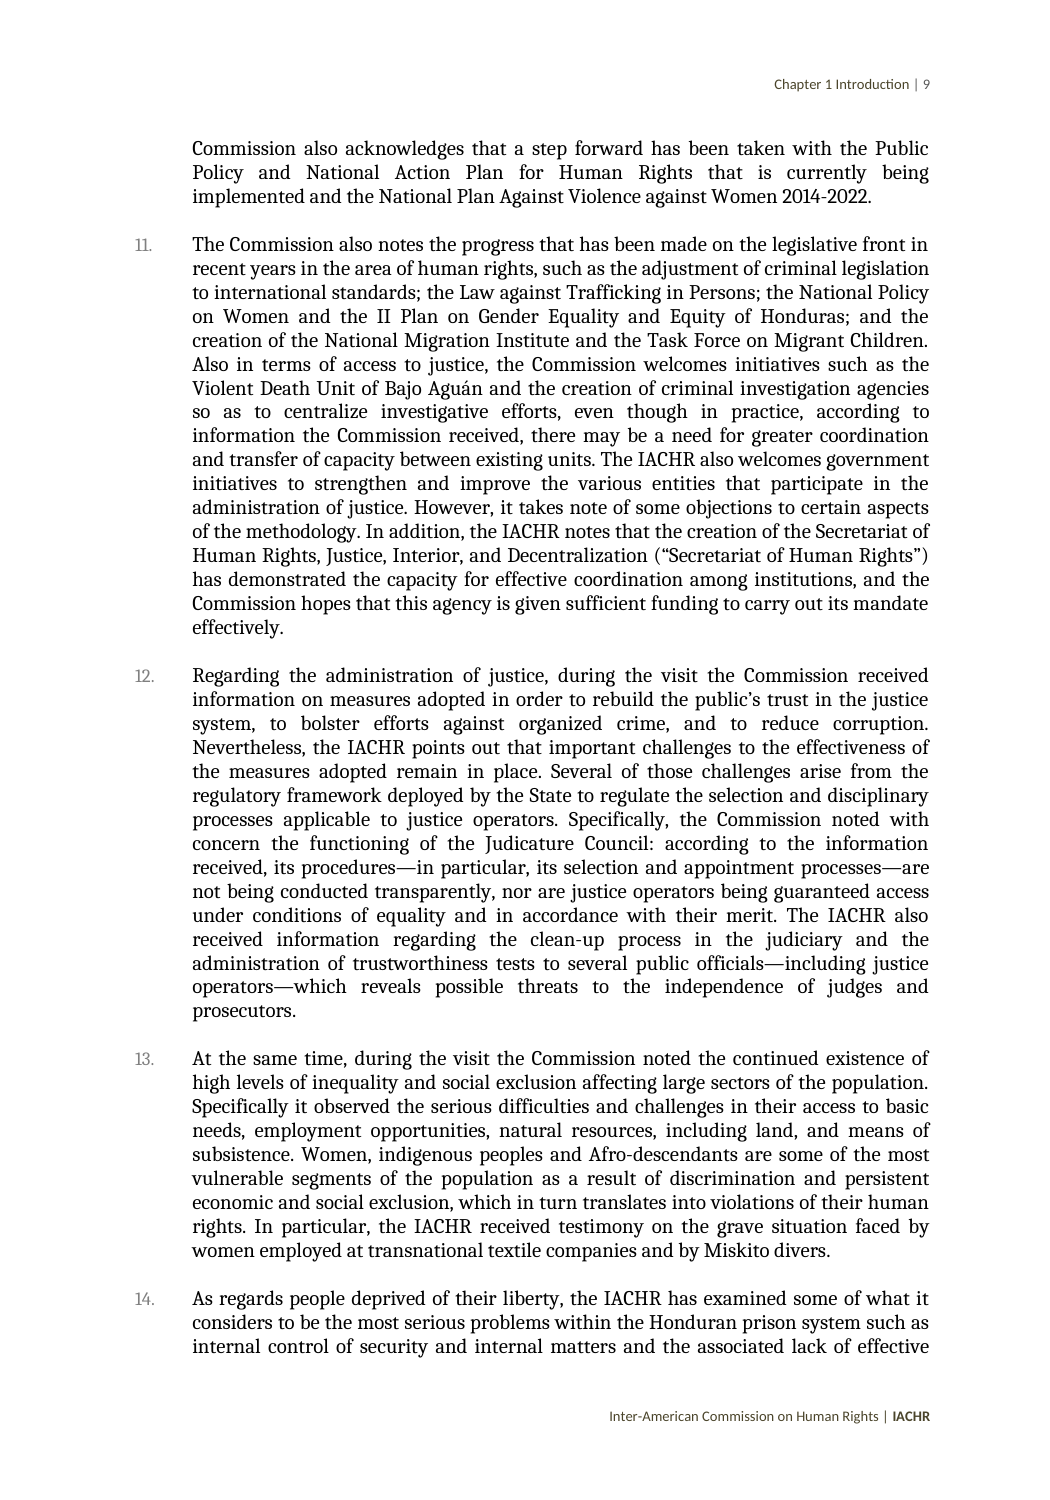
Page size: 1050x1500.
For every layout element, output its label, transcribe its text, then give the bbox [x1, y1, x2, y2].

list The Commission also notes the progress that has been made on the legislative front in recent years in the area of human rights, such as the adjustment of criminal legislation to international standards; the Law against Trafficking in Persons; the National Policy on Women and the II Plan on Gender Equality and Equity of Honduras; and the creation of the National Migration Institute and the Task Force on Migrant Children. Also in terms of access to justice, the Commission welcomes initiatives such as the Violent Death Unit of Bajo Aguán and the creation of criminal investigation agencies so as to centralize investigative efforts, even though in practice, according to information the Commission received, there may be a need for greater coordination and transfer of capacity between existing units. The IACHR also welcomes government initiatives to strengthen and improve the various entities that participate in the administration of justice. However, it takes note of some objections to certain aspects of the methodology. In addition, the IACHR notes that the creation of the Secretariat of Human Rights, Justice, Interior, and Decentralization (“Secretariat of Human Rights”) has demonstrated the capacity for effective coordination among institutions, and the Commission hopes that this agency is given sufficient funding to carry out its mandate effectively. [135, 232, 930, 640]
list At the same time, during the visit the Commission noted the continued existence of high levels of inequality and social exclusion affecting large sectors of the population. Specifically it observed the serious difficulties and challenges in their access to basic needs, employment opportunities, natural resources, including land, and means of subsistence. Women, indigenous peoples and Afro-descendants are some of the most vulnerable segments of the population as a result of discrimination and persistent economic and social exclusion, which in turn translates into violations of their human rights. In particular, the IACHR received testimony on the grave situation faced by women employed at transnational textile companies and by Miskito divers. [135, 1047, 930, 1263]
list Regarding the administration of justice, during the visit the Commission received information on measures adopted in order to rebuild the public’s trust in the justice system, to bolster efforts against organized crime, and to reduce corruption. Nevertheless, the IACHR points out that important challenges to the effectiveness of the measures adopted remain in place. Several of those challenges arise from the regulatory framework deployed by the State to regulate the selection and disciplinary processes applicable to justice operators. Specifically, the Commission noted with concern the functioning of the Judicature Council: according to the information received, its procedures—in particular, its selection and appointment processes—are not being conducted transparently, nor are justice operators being guaranteed access under conditions of equality and in accordance with their merit. The IACHR also received information regarding the clean-up process in the judiciary and the administration of trustworthiness tests to several public officials—including justice operators—which reveals possible threats to the independence of judges and prosecutors. [135, 664, 930, 1023]
